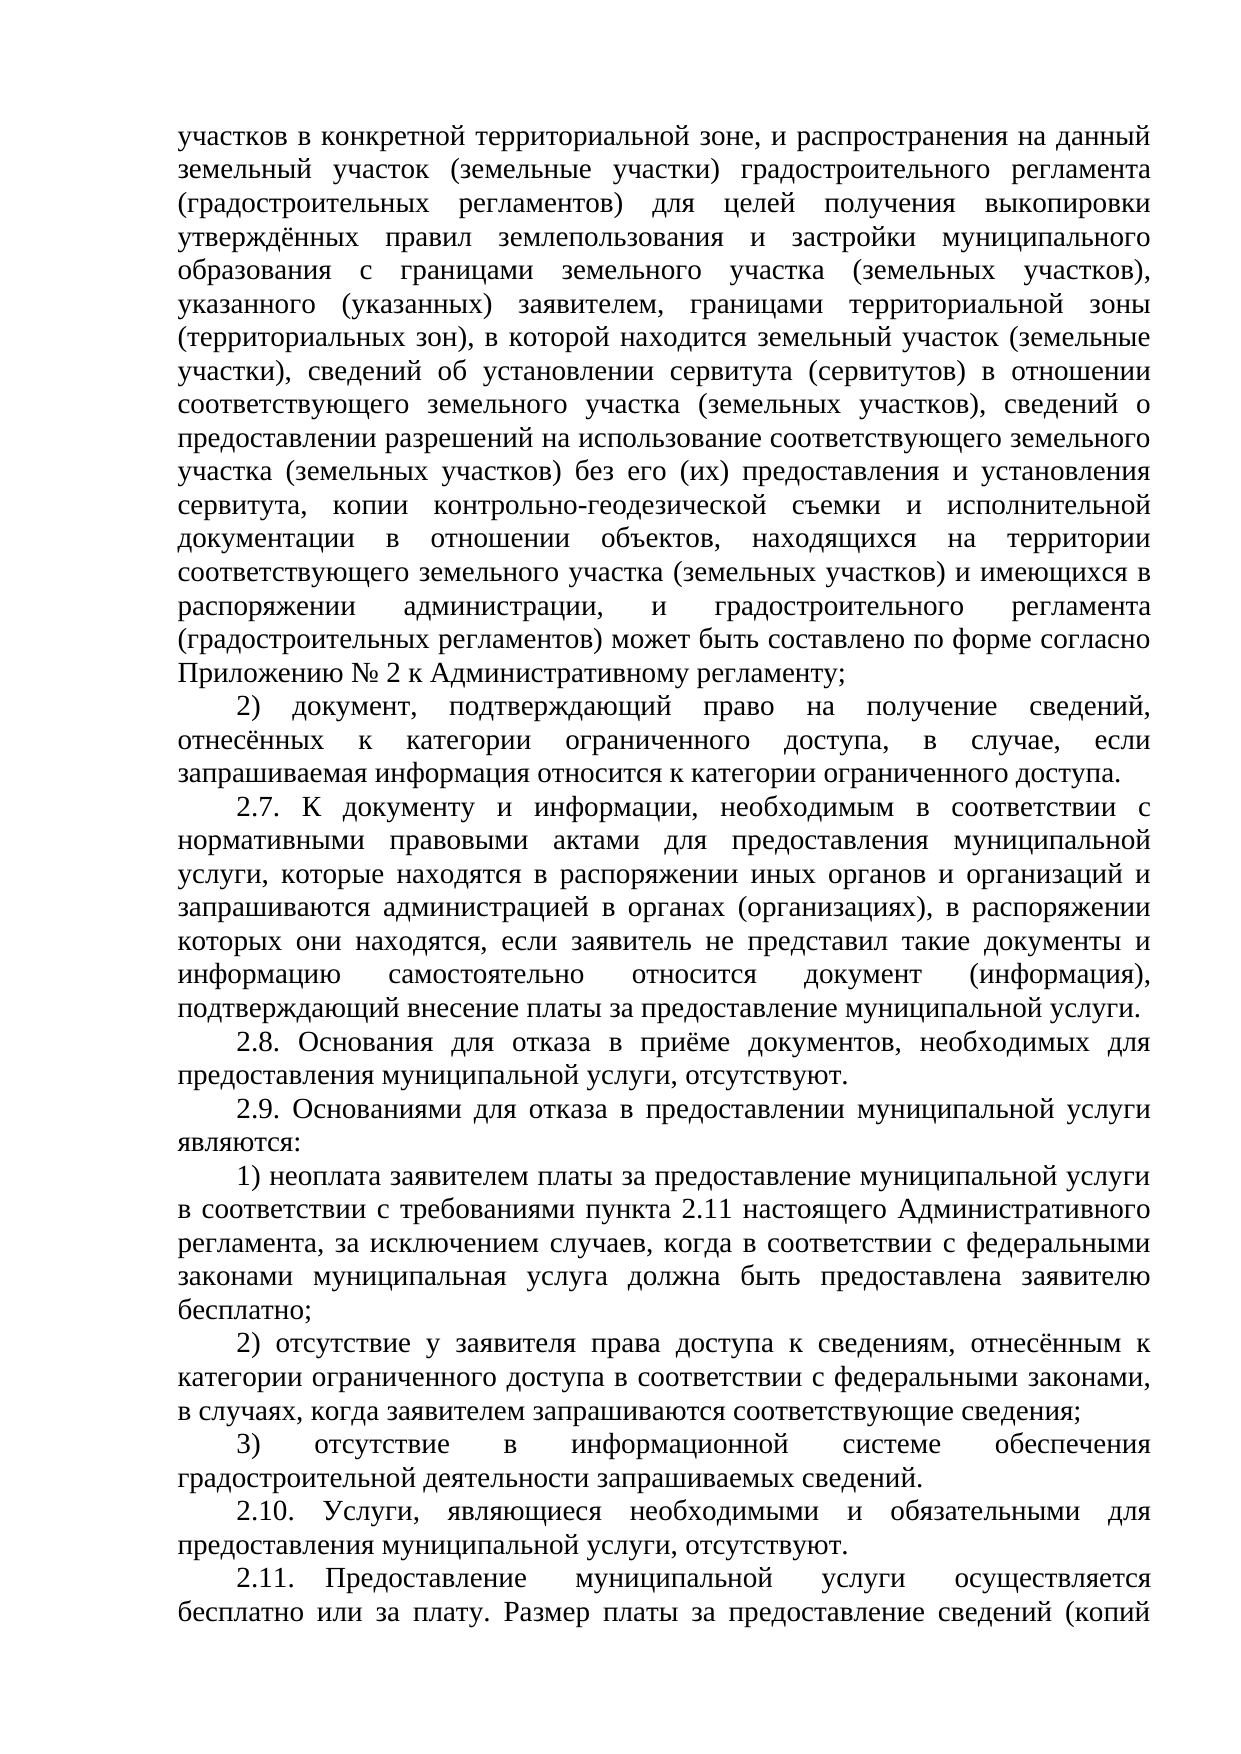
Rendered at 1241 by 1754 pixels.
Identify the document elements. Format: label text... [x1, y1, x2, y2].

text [177, 1560, 1152, 1627]
text 2.10. Услуги, являющиеся необходимыми и обязательными для предоставления муниципальной услуги, отсутствуют. [177, 1493, 1152, 1560]
text 2.7. К документу и информации, необходимым в соответствии с нормативными правовыми актами для предоставления муниципальной услуги, которые находятся в распоряжении иных органов и организаций и запрашиваются администрацией в органах (организациях), в распоряжении которых они находятся, если заявитель не представил такие документы и информацию самостоятельно относится документ (информация), подтверждающий внесение платы за предоставление муниципальной услуги. [177, 789, 1152, 1024]
text 2) отсутствие у заявителя права доступа к сведениям, отнесённым к категории ограниченного доступа в соответствии с федеральными законами, в случаях, когда заявителем запрашиваются соответствующие сведения; [177, 1326, 1152, 1426]
text 3) отсутствие в информационной системе обеспечения градостроительной деятельности запрашиваемых сведений. [177, 1426, 1152, 1493]
text 2) документ, подтверждающий право на получение сведений, отнесённых к категории ограниченного доступа, в случае, если запрашиваемая информация относится к категории ограниченного доступа. [177, 688, 1152, 789]
text 2.8. Основания для отказа в приёме документов, необходимых для предоставления муниципальной услуги, отсутствуют. [177, 1024, 1152, 1091]
text 2.9. Основаниями для отказа в предоставлении муниципальной услуги являются: [177, 1091, 1152, 1158]
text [177, 118, 1152, 688]
text 1) неоплата заявителем платы за предоставление муниципальной услуги в соответствии с требованиями пункта 2.11 настоящего Административного регламента, за исключением случаев, когда в соответствии с федеральными законами муниципальная услуга должна быть предоставлена заявителю бесплатно; [177, 1158, 1152, 1326]
